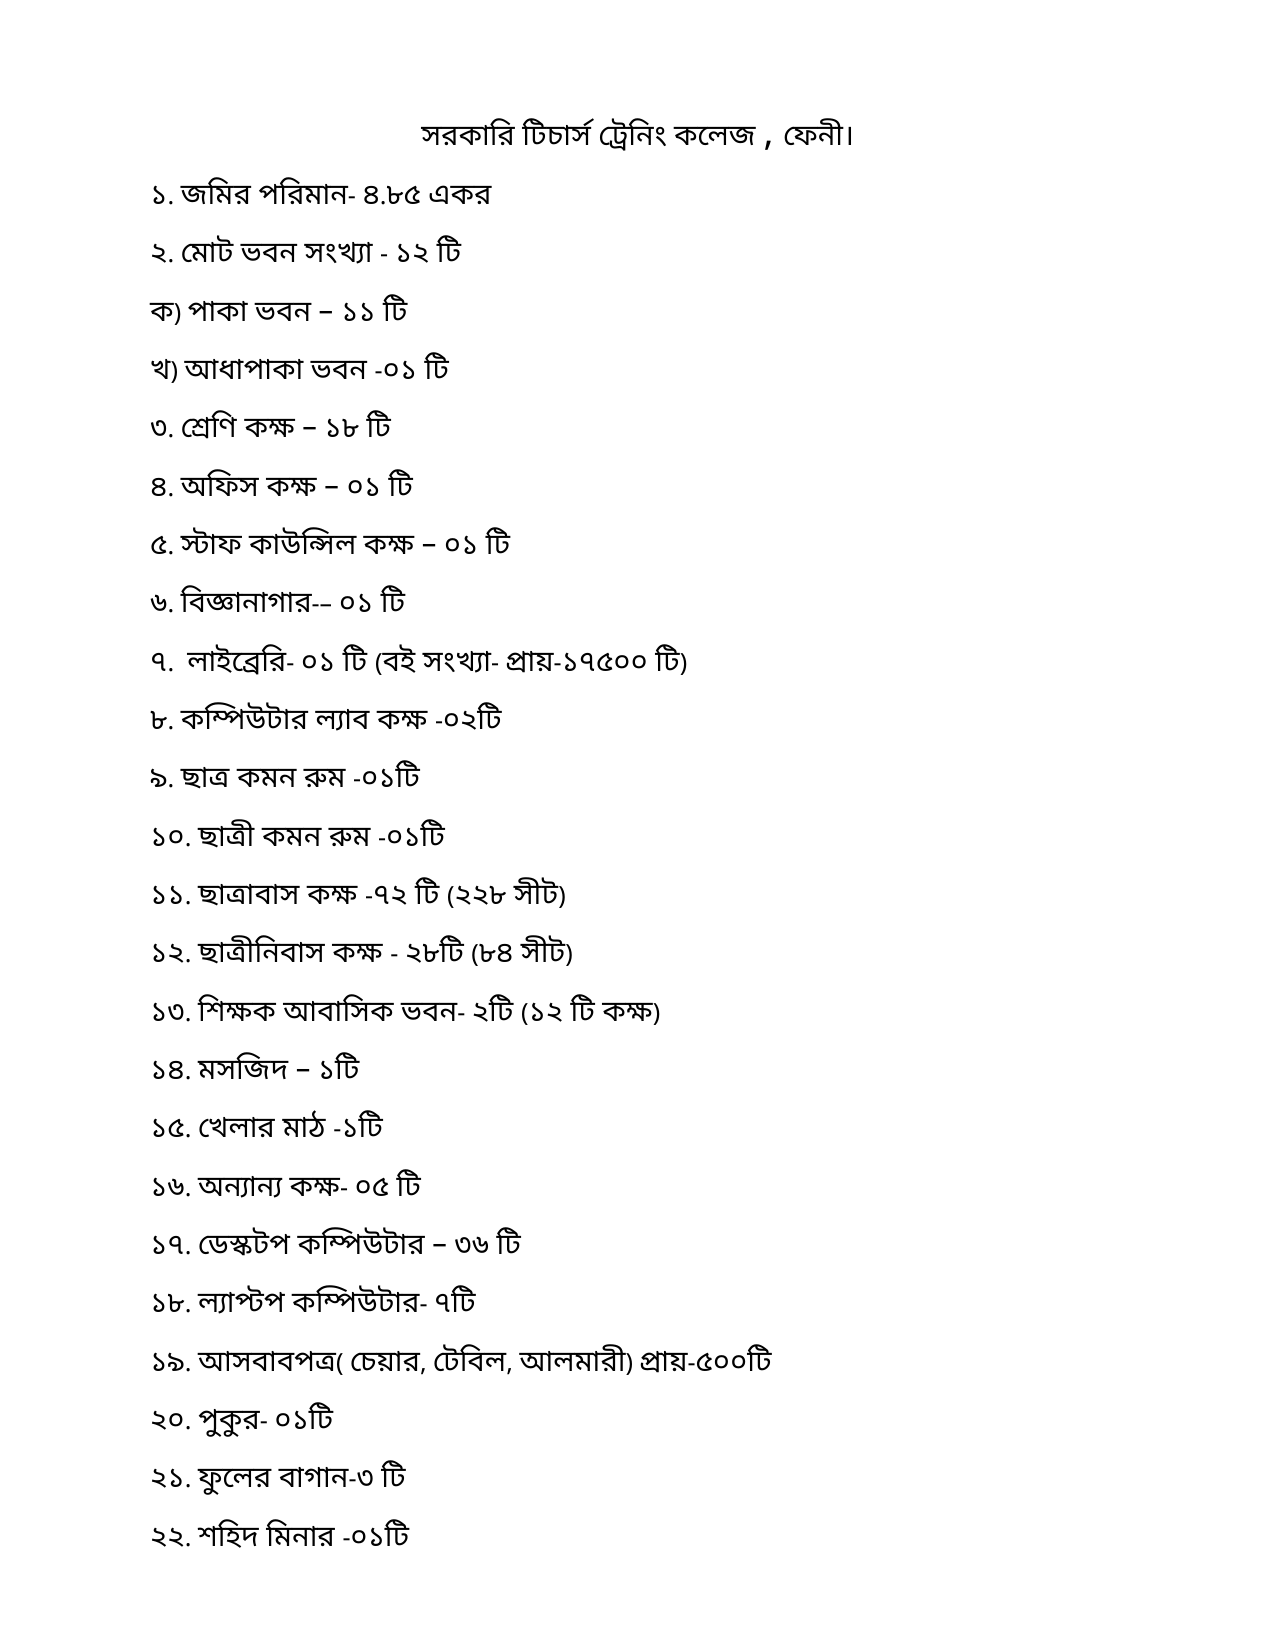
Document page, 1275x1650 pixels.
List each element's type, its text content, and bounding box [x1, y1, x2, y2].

text ১৭. ডেস্কটপ কম্পিউটার – ৩৬ টি [150, 1228, 1125, 1266]
text ১২. ছাত্রীনিবাস কক্ষ - ২৮টি (৮৪ সীট) [150, 936, 1125, 975]
text ১৯. আসবাবপত্র( চেয়ার, টেবিল, আলমারী) প্রায়-৫০০টি [150, 1344, 1125, 1383]
text ১৬. অন্যান্য কক্ষ- ০৫ টি [150, 1169, 1125, 1208]
text ৬. বিজ্ঞানাগার-– ০১ টি [150, 586, 1125, 625]
text ২. মোট ভবন সংখ্যা - ১২ টি [150, 236, 1125, 275]
text ২১. ফুলের বাগান-৩ টি [150, 1461, 1125, 1500]
text সরকারি টিচার্স ট্রেনিং কলেজ , ফেনী। [150, 105, 1125, 157]
text ১০. ছাত্রী কমন রুম -০১টি [150, 819, 1125, 858]
text ২২. শহিদ মিনার -০১টি [150, 1519, 1125, 1558]
text ১৩. শিক্ষক আবাসিক ভবন- ২টি (১২ টি কক্ষ) [150, 994, 1125, 1033]
text ১১. ছাত্রাবাস কক্ষ -৭২ টি (২২৮ সীট) [150, 878, 1125, 916]
text ৩. শ্রেণি কক্ষ – ১৮ টি [150, 411, 1125, 450]
text ৯. ছাত্র কমন রুম -০১টি [150, 761, 1125, 800]
text খ) আধাপাকা ভবন -০১ টি [150, 353, 1125, 391]
text ১. জমির পরিমান- ৪.৮৫ একর [150, 178, 1125, 216]
text ১৫. খেলার মাঠ -১টি [150, 1111, 1125, 1150]
text ২০. পুকুর- ০১টি [150, 1403, 1125, 1441]
text ৪. অফিস কক্ষ – ০১ টি [150, 469, 1125, 508]
text ৭. লাইব্রেরি- ০১ টি (বই সংখ্যা- প্রায়-১৭৫০০ টি) [150, 644, 1125, 683]
text ১৮. ল্যাপ্টপ কম্পিউটার- ৭টি [150, 1286, 1125, 1325]
text ৫. স্টাফ কাউন্সিল কক্ষ – ০১ টি [150, 528, 1125, 566]
text ১৪. মসজিদ – ১টি [150, 1053, 1125, 1091]
text ৮. কম্পিউটার ল্যাব কক্ষ -০২টি [150, 703, 1125, 741]
text ক) পাকা ভবন – ১১ টি [150, 294, 1125, 333]
